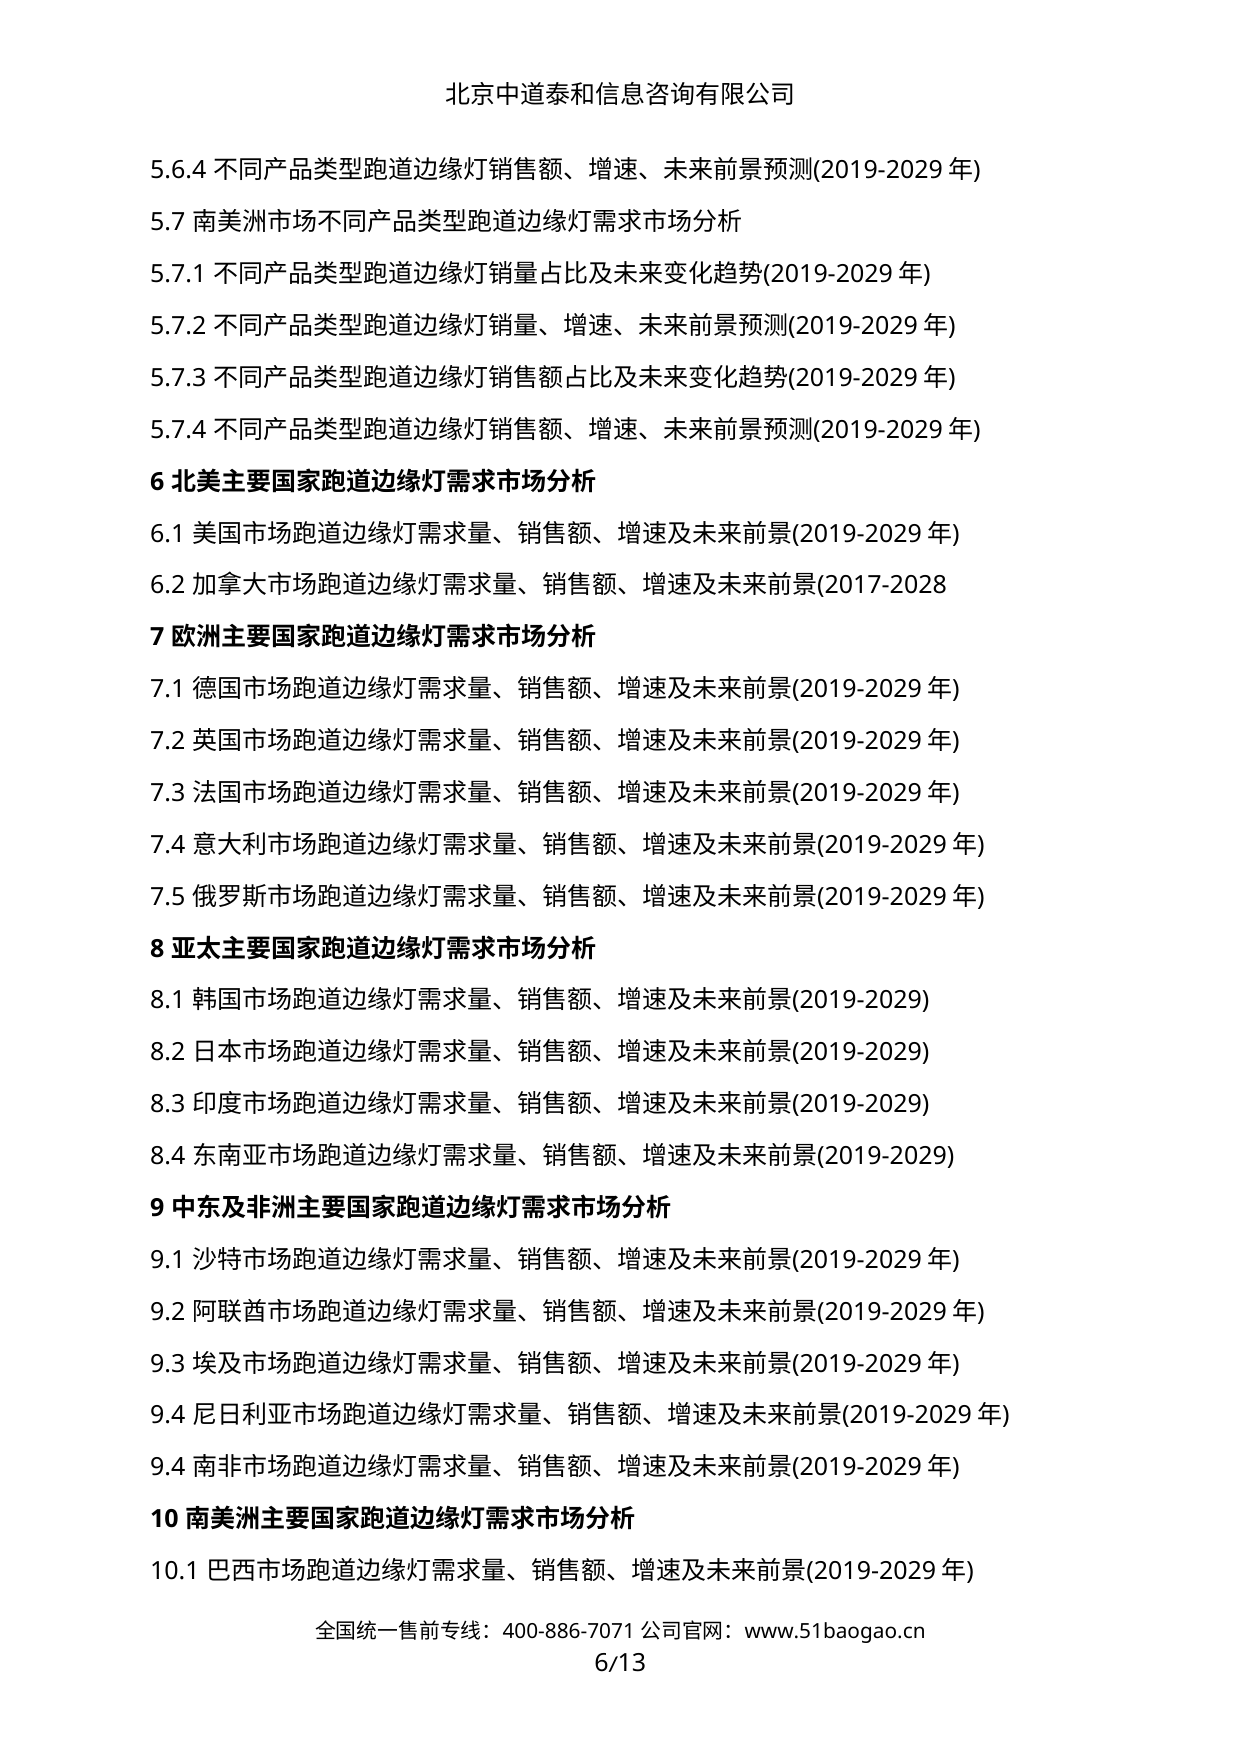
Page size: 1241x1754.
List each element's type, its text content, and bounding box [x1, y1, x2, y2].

text 7 欧洲主要国家跑道边缘灯需求市场分析 [150, 617, 1090, 653]
text 9.1 沙特市场跑道边缘灯需求量、销售额、增速及未来前景(2019-2029年) [150, 1239, 1090, 1276]
text 8 亚太主要国家跑道边缘灯需求市场分析 [150, 928, 1090, 964]
text 5.7 南美洲市场不同产品类型跑道边缘灯需求市场分析 [150, 202, 1090, 238]
text 7.3 法国市场跑道边缘灯需求量、销售额、增速及未来前景(2019-2029年) [150, 772, 1090, 809]
text 8.4 东南亚市场跑道边缘灯需求量、销售额、增速及未来前景(2019-2029) [150, 1136, 1090, 1172]
text 9.3 埃及市场跑道边缘灯需求量、销售额、增速及未来前景(2019-2029年) [150, 1343, 1090, 1379]
text 9.4 南非市场跑道边缘灯需求量、销售额、增速及未来前景(2019-2029年) [150, 1447, 1090, 1483]
text 7.2 英国市场跑道边缘灯需求量、销售额、增速及未来前景(2019-2029年) [150, 721, 1090, 757]
text 8.2 日本市场跑道边缘灯需求量、销售额、增速及未来前景(2019-2029) [150, 1032, 1090, 1068]
text 6.2 加拿大市场跑道边缘灯需求量、销售额、增速及未来前景(2017-2028 [150, 565, 1090, 601]
text 6.1 美国市场跑道边缘灯需求量、销售额、增速及未来前景(2019-2029年) [150, 513, 1090, 549]
text 5.6.4 不同产品类型跑道边缘灯销售额、增速、未来前景预测(2019-2029年) [150, 150, 1090, 186]
text 10.1 巴西市场跑道边缘灯需求量、销售额、增速及未来前景(2019-2029年) [150, 1551, 1090, 1587]
text 8.3 印度市场跑道边缘灯需求量、销售额、增速及未来前景(2019-2029) [150, 1084, 1090, 1120]
text 5.7.1 不同产品类型跑道边缘灯销量占比及未来变化趋势(2019-2029年) [150, 254, 1090, 290]
text 6 北美主要国家跑道边缘灯需求市场分析 [150, 461, 1090, 497]
text 9.2 阿联酋市场跑道边缘灯需求量、销售额、增速及未来前景(2019-2029年) [150, 1291, 1090, 1327]
text 7.1 德国市场跑道边缘灯需求量、销售额、增速及未来前景(2019-2029年) [150, 669, 1090, 705]
text 9 中东及非洲主要国家跑道边缘灯需求市场分析 [150, 1187, 1090, 1224]
text 7.5 俄罗斯市场跑道边缘灯需求量、销售额、增速及未来前景(2019-2029年) [150, 876, 1090, 912]
text 5.7.3 不同产品类型跑道边缘灯销售额占比及未来变化趋势(2019-2029年) [150, 357, 1090, 394]
text 9.4 尼日利亚市场跑道边缘灯需求量、销售额、增速及未来前景(2019-2029年) [150, 1395, 1090, 1431]
text 10 南美洲主要国家跑道边缘灯需求市场分析 [150, 1499, 1090, 1535]
text 5.7.2 不同产品类型跑道边缘灯销量、增速、未来前景预测(2019-2029年) [150, 306, 1090, 342]
text 7.4 意大利市场跑道边缘灯需求量、销售额、增速及未来前景(2019-2029年) [150, 824, 1090, 861]
text 5.7.4 不同产品类型跑道边缘灯销售额、增速、未来前景预测(2019-2029年) [150, 409, 1090, 446]
text 8.1 韩国市场跑道边缘灯需求量、销售额、增速及未来前景(2019-2029) [150, 980, 1090, 1016]
